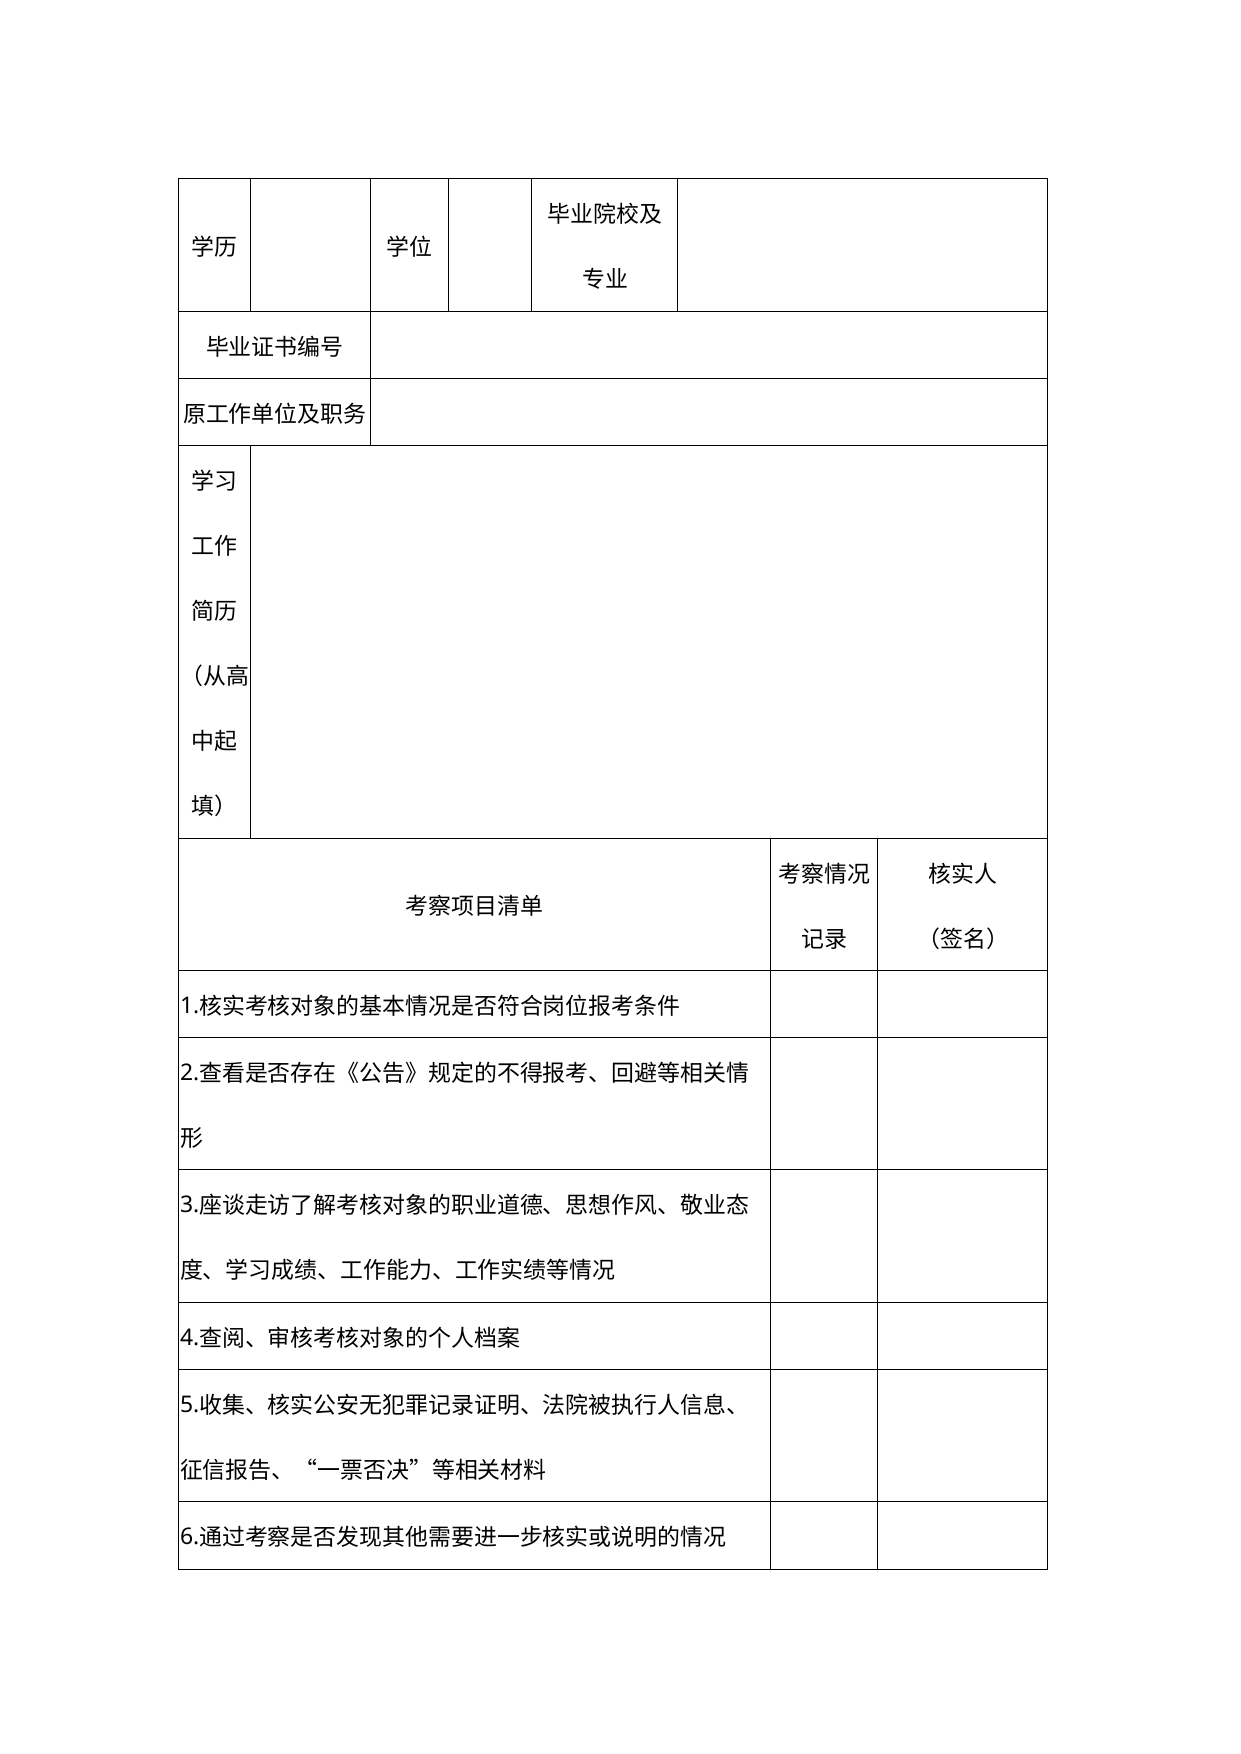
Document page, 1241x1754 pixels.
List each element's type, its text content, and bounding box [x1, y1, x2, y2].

table_cell [771, 1370, 877, 1501]
table_cell 原工作单位及职务 [179, 379, 370, 445]
table_cell [878, 1502, 1047, 1568]
table_cell [771, 1502, 877, 1568]
table_cell 3.座谈走访了解考核对象的职业道德、思想作风、敬业态度、学习成绩、工作能力、工作实绩等情况 [179, 1170, 770, 1302]
table_cell [878, 971, 1047, 1037]
table_cell [771, 1303, 877, 1369]
table_cell [878, 1370, 1047, 1501]
table_cell [771, 971, 877, 1037]
table_cell [771, 1170, 877, 1302]
table_cell 2.查看是否存在《公告》规定的不得报考、回避等相关情形 [179, 1038, 770, 1169]
table_cell [371, 379, 1047, 445]
table_cell 毕业证书编号 [179, 312, 370, 378]
table_cell [449, 179, 531, 311]
table_cell [678, 179, 1047, 311]
table_cell [251, 446, 1047, 837]
table_cell [878, 1170, 1047, 1302]
table_cell 毕业院校及 专业 [532, 179, 677, 311]
table_cell [371, 312, 1047, 378]
table_cell 学位 [371, 179, 448, 311]
table_cell 考察情况 记录 [771, 839, 877, 970]
table_cell 4.查阅、审核考核对象的个人档案 [179, 1303, 770, 1369]
table_cell [771, 1038, 877, 1169]
table_cell 1.核实考核对象的基本情况是否符合岗位报考条件 [179, 971, 770, 1037]
table_cell 考察项目清单 [179, 839, 770, 970]
table_cell 核实人 （签名） [878, 839, 1047, 970]
table_cell 6.通过考察是否发现其他需要进一步核实或说明的情况 [179, 1502, 770, 1568]
table_cell 学历 [179, 179, 250, 311]
table_cell [878, 1303, 1047, 1369]
table_cell 5.收集、核实公安无犯罪记录证明、法院被执行人信息、征信报告、“一票否决”等相关材料 [179, 1370, 770, 1501]
table_cell [251, 179, 370, 311]
table_cell 学习 工作 简历（从高中起填） [179, 446, 250, 837]
table_cell [878, 1038, 1047, 1169]
